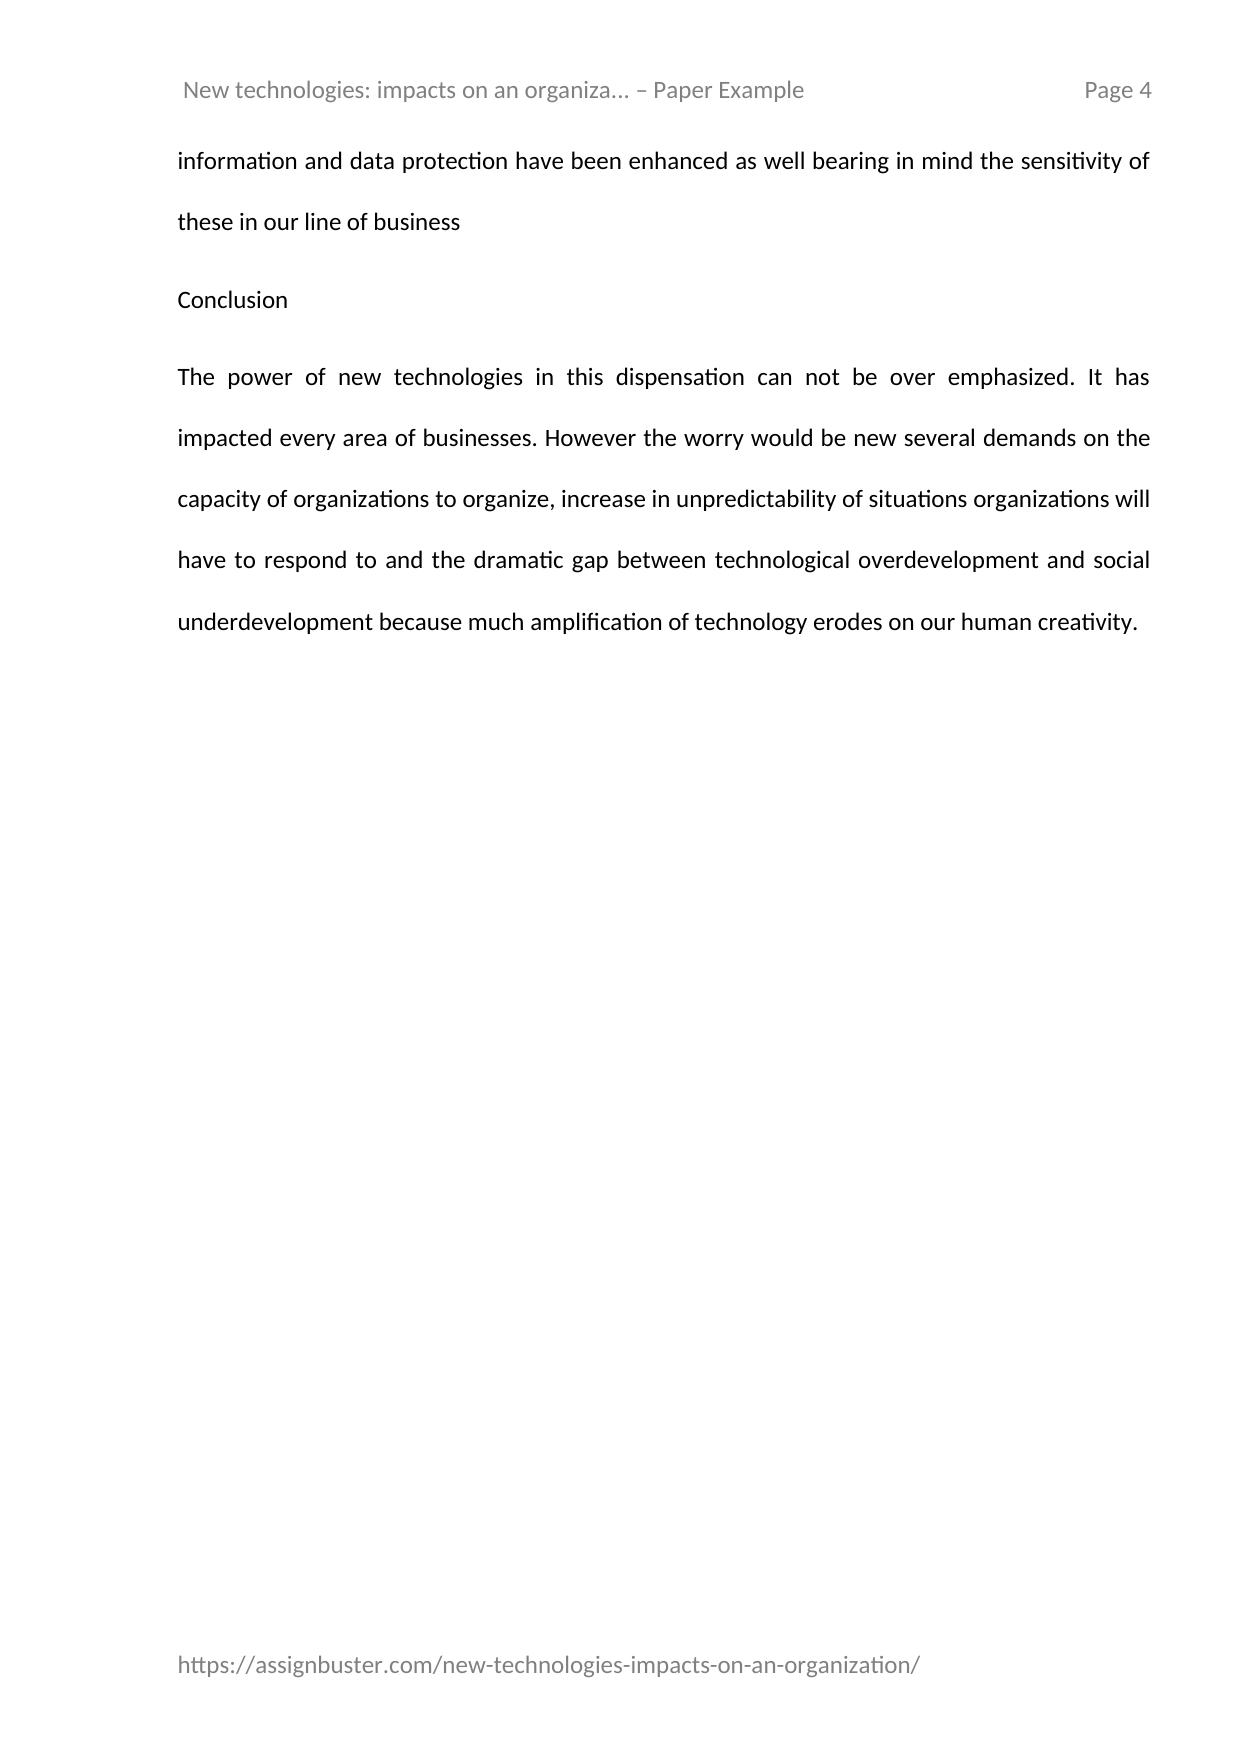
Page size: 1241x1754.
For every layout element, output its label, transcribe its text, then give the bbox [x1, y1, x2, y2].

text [177, 145, 1152, 237]
text The power of new technologies in this dispensation can not be over emphasized. It has impacted every area of businesses. However the worry would be new several demands on the capacity of organizations to organize, increase in unpredictability of situations organizations will have to respond to and the dramatic gap between technological overdevelopment and social underdevelopment because much amplification of technology erodes on our human creativity. [177, 361, 1152, 636]
text Conclusion [177, 284, 1152, 314]
